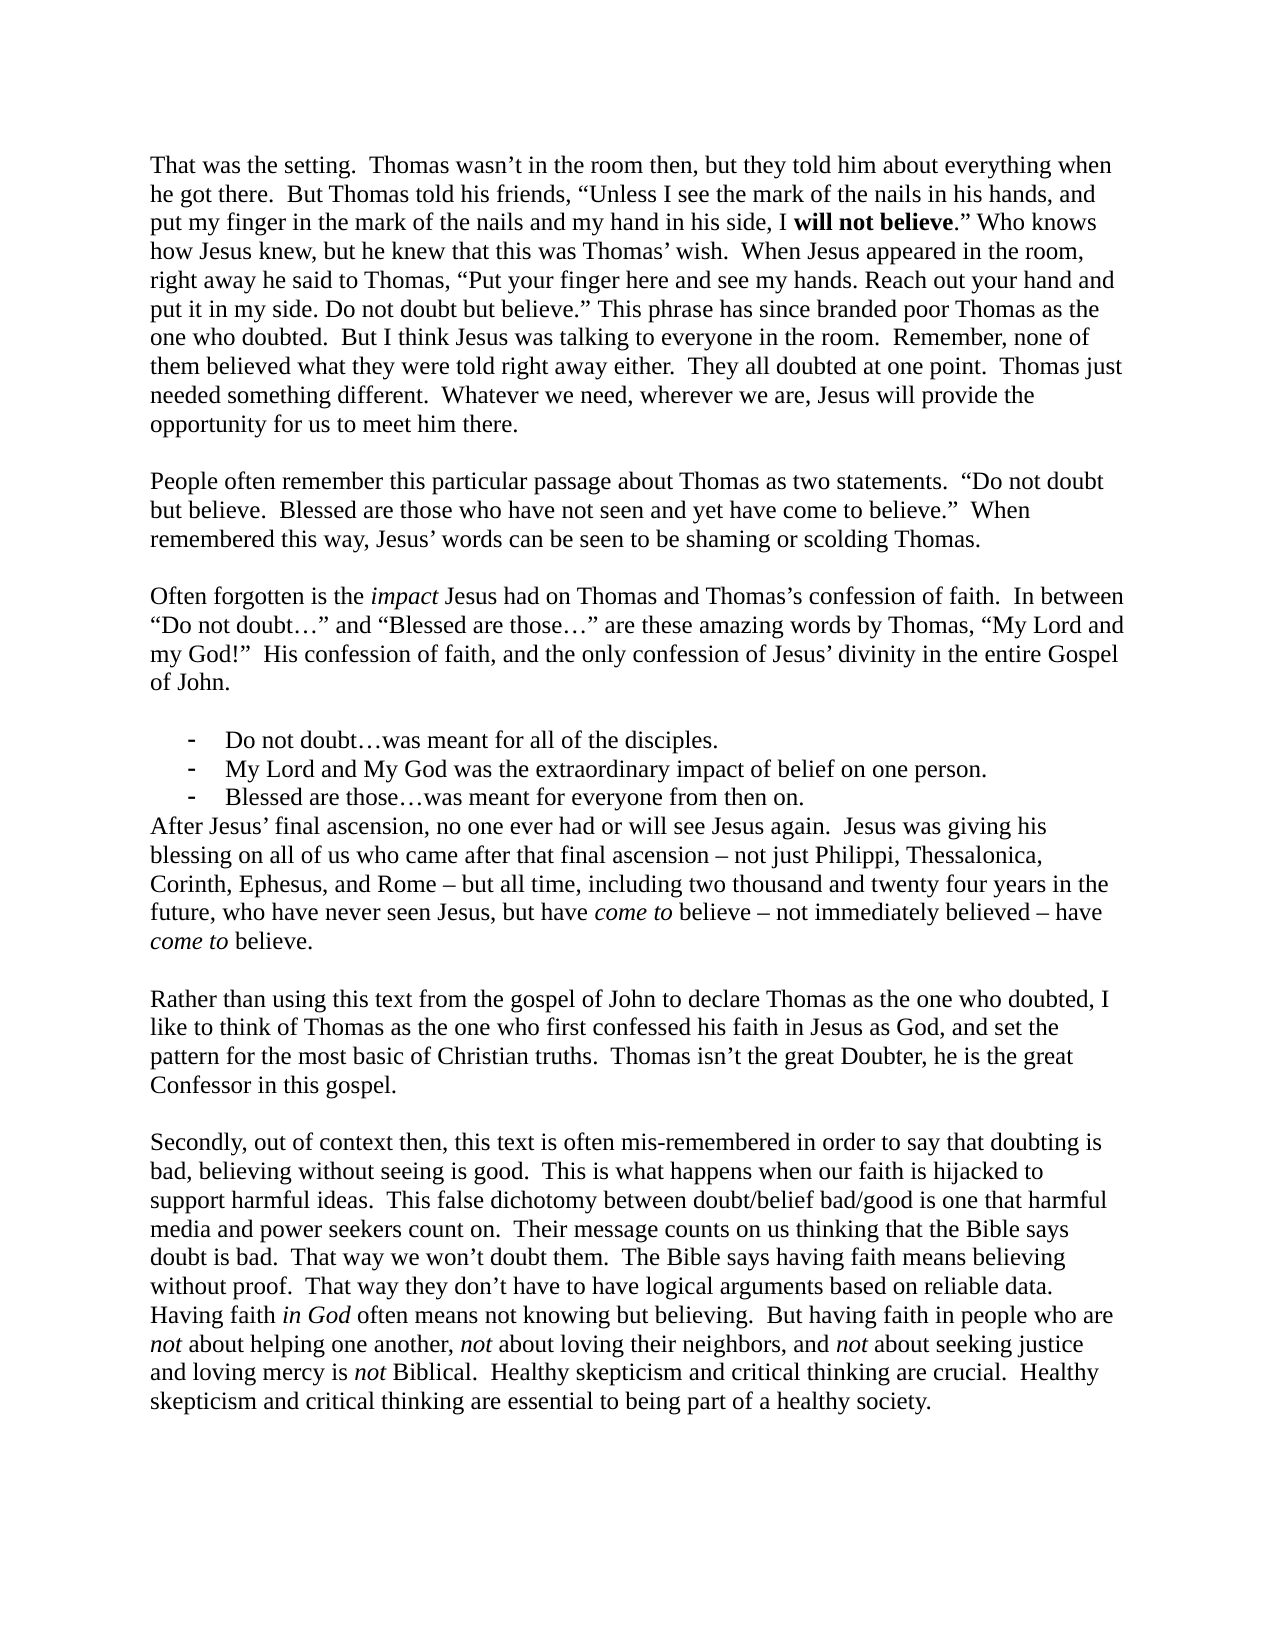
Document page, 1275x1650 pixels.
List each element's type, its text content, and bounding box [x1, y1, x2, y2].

text Often forgotten is the impact Jesus had on Thomas and Thomas’s confession of faith. In between “Do not doubt…” and “Blessed are those…” are these amazing words by Thomas, “My Lord and my God!” His confession of faith, and the only confession of Jesus’ divinity in the entire Gospel of John. [150, 581, 1125, 696]
list My Lord and My God was the extraordinary impact of belief on one person. [187, 754, 1125, 782]
text People often remember this particular passage about Thomas as two statements. “Do not doubt but believe. Blessed are those who have not seen and yet have come to believe.” When remembered this way, Jesus’ words can be seen to be shaming or scolding Thomas. [150, 466, 1125, 552]
list Blessed are those…was meant for everyone from then on. [187, 782, 1125, 811]
text After Jesus’ final ascension, no one ever had or will see Jesus again. Jesus was giving his blessing on all of us who came after that final ascension – not just Philippi, Thessalonica, Corinth, Ephesus, and Rome – but all time, including two thousand and twenty four years in the future, who have never seen Jesus, but have come to believe – not immediately believed – have come to believe. [150, 811, 1125, 955]
text Rather than using this text from the gospel of John to declare Thomas as the one who doubted, I like to think of Thomas as the one who first confessed his faith in Jesus as God, and set the pattern for the most basic of Christian truths. Thomas isn’t the great Doubter, he is the great Confessor in this gospel. [150, 984, 1125, 1099]
list Do not doubt…was meant for all of the disciples. [187, 725, 1125, 754]
text That was the setting. Thomas wasn’t in the room then, but they told him about everything when he got there. But Thomas told his friends, “Unless I see the mark of the nails in his hands, and put my finger in the mark of the nails and my hand in his side, I will not believe.” Who knows how Jesus knew, but he knew that this was Thomas’ wish. When Jesus appeared in the room, right away he said to Thomas, “Put your finger here and see my hands. Reach out your hand and put it in my side. Do not doubt but believe.” This phrase has since branded poor Thomas as the one who doubted. But I think Jesus was talking to everyone in the room. Remember, none of them believed what they were told right away either. They all doubted at one point. Thomas just needed something different. Whatever we need, wherever we are, Jesus will provide the opportunity for us to meet him there. [150, 150, 1125, 437]
text Secondly, out of context then, this text is often mis-remembered in order to say that doubting is bad, believing without seeing is good. This is what happens when our faith is hijacked to support harmful ideas. This false dichotomy between doubt/belief bad/good is one that harmful media and power seekers count on. Their message counts on us thinking that the Bible says doubt is bad. That way we won’t doubt them. The Bible says having faith means believing without proof. That way they don’t have to have logical arguments based on reliable data. Having faith in God often means not knowing but believing. But having faith in people who are not about helping one another, not about loving their neighbors, and not about seeking justice and loving mercy is not Biblical. Healthy skepticism and critical thinking are crucial. Healthy skepticism and critical thinking are essential to being part of a healthy society. [150, 1127, 1125, 1415]
